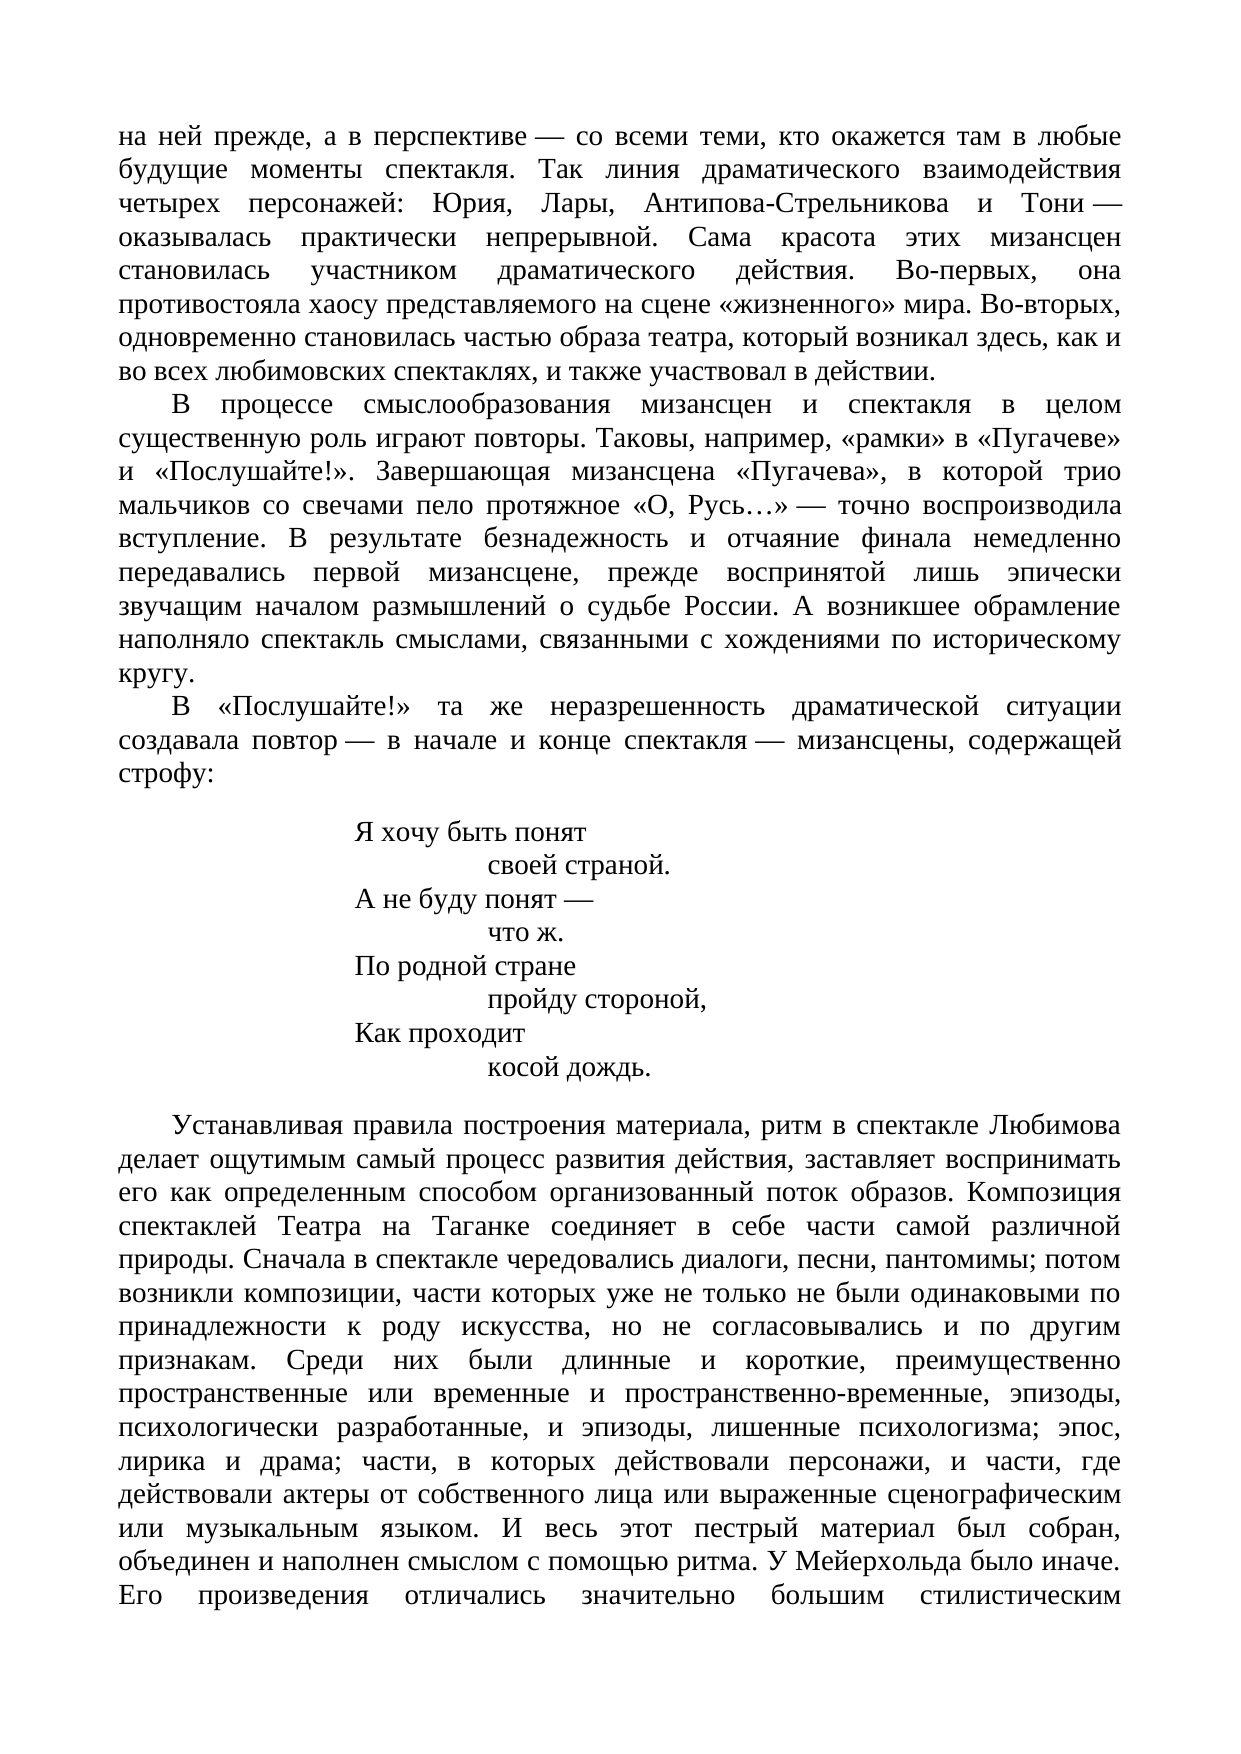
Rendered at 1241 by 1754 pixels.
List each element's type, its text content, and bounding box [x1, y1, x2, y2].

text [118, 1107, 1122, 1610]
text В «Послушайте!» та же неразрешенность драматической ситуации создавала повтор — в начале и конце спектакля — мизансцены, содержащей строфу: [118, 688, 1122, 789]
text Я хочу быть понят своей страной. А не буду понят — что ж. По родной стране пройду стороной, Как проходит косой дождь. [354, 814, 1122, 1082]
text В процессе смыслообразования мизансцен и спектакля в целом существенную роль играют повторы. Таковы, например, «рамки» в «Пугачеве» и «Послушайте!». Завершающая мизансцена «Пугачева», в которой трио мальчиков со свечами пело протяжное «О, Русь…» — точно воспроизводила вступление. В результате безнадежность и отчаяние финала немедленно передавались первой мизансцене, прежде воспринятой лишь эпически звучащим началом размышлений о судьбе России. А возникшее обрамление наполняло спектакль смыслами, связанными с хождениями по историческому кругу. [118, 386, 1122, 688]
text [118, 118, 1122, 386]
